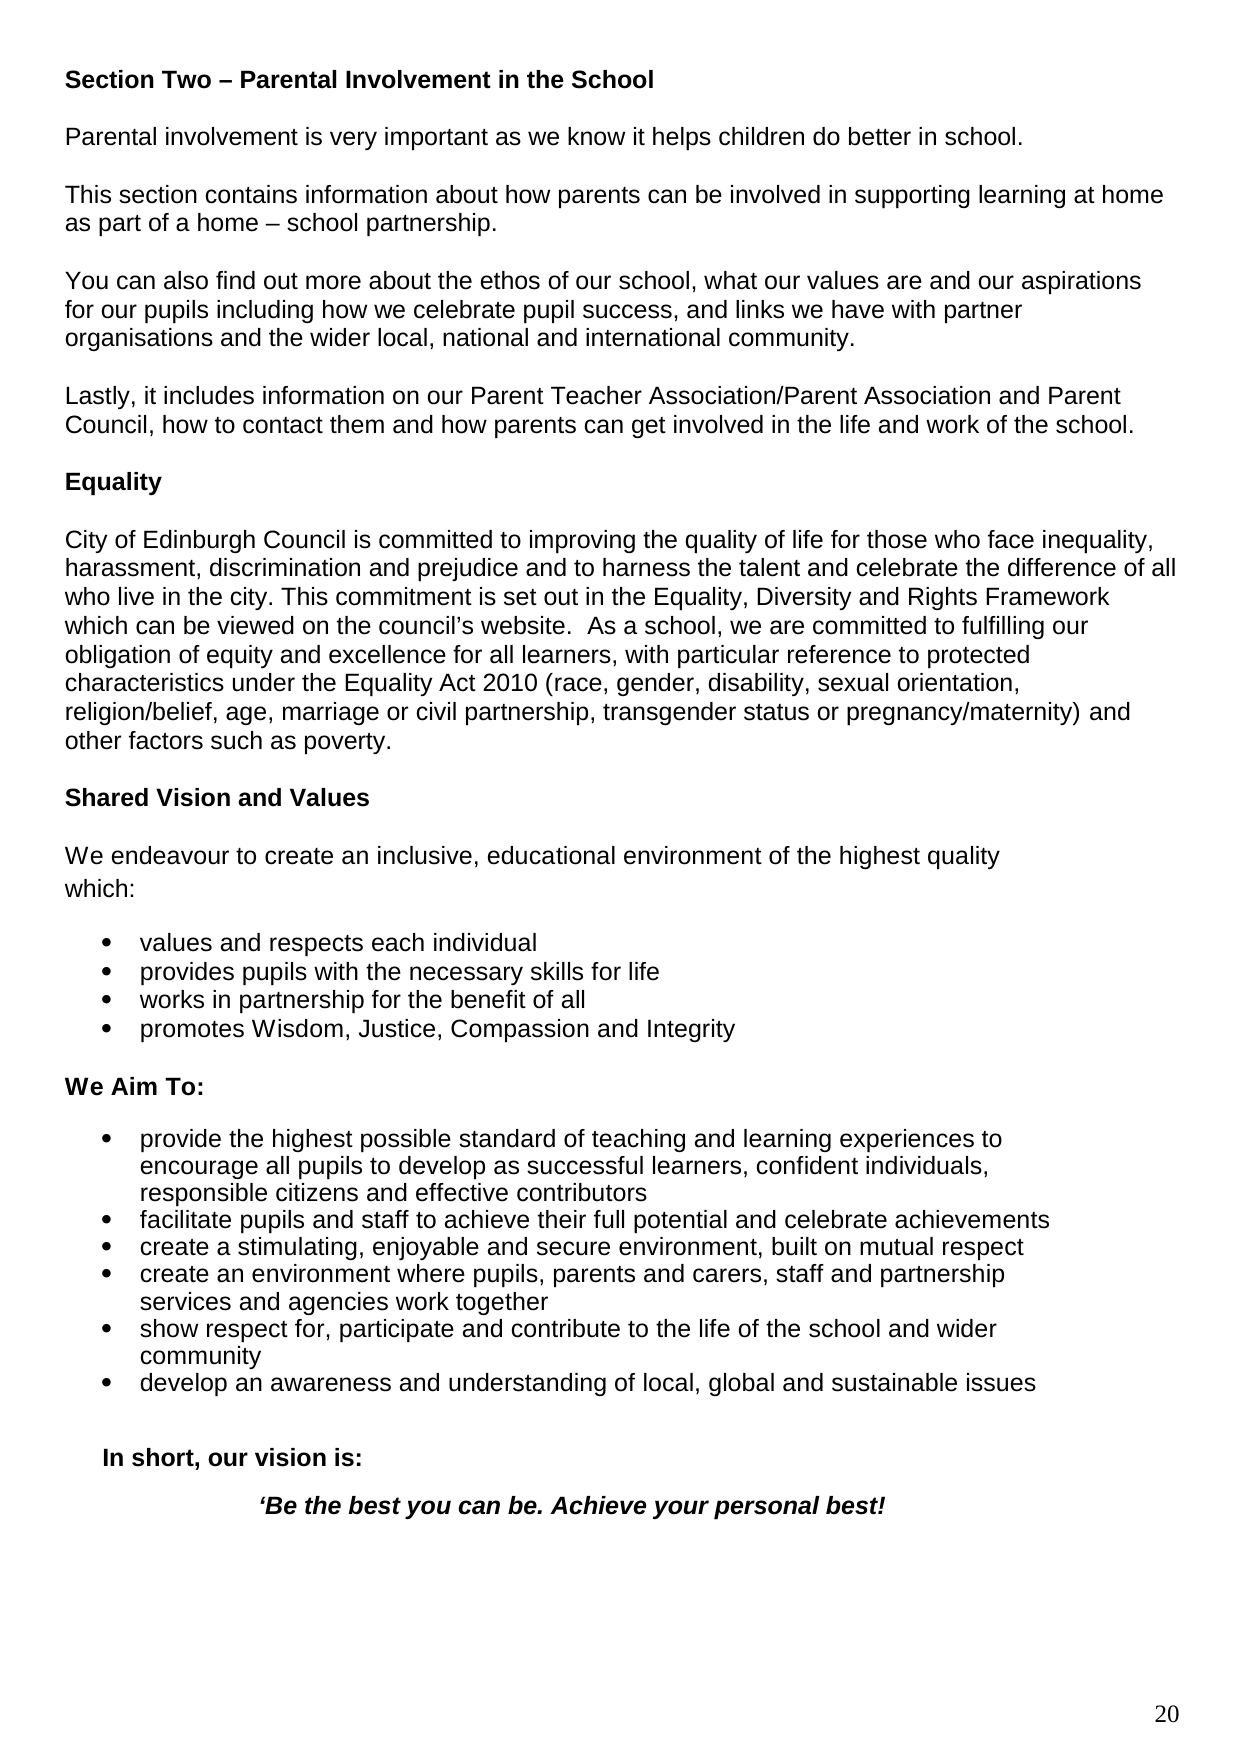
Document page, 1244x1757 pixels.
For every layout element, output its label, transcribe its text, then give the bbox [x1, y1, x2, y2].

text You can also find out more about the ethos of our school, what our values are and our aspirations for our pupils including how we celebrate pupil success, and links we have with partner organisations and the wider local, national and international community. [64, 266, 1179, 352]
text Lastly, it includes information on our Parent Teacher Association/Parent Association and Parent Council, how to contact them and how parents can get involved in the life and work of the school. [64, 381, 1179, 438]
text ‘Be the best you can be. Achieve your personal best! [109, 1492, 1038, 1519]
list create an environment where pupils, parents and carers, staff and partnership services and agencies work together [102, 1261, 1078, 1315]
text We endeavour to create an inclusive, educational environment of the highest quality which: [64, 841, 1060, 903]
text This section contains information about how parents can be involved in supporting learning at home as part of a home – school partnership. [64, 179, 1179, 237]
subtitle Section Two – Parental Involvement in the School [64, 64, 1179, 93]
list facilitate pupils and staff to achieve their full potential and celebrate achievements [102, 1207, 1078, 1234]
list works in partnership for the benefit of all [102, 985, 1179, 1014]
text Shared Vision and Values [64, 783, 1179, 812]
list show respect for, participate and contribute to the life of the school and wider community [102, 1315, 1078, 1369]
list values and respects each individual [102, 928, 1179, 957]
list develop an awareness and understanding of local, global and sustainable issues [102, 1369, 1078, 1397]
text Parental involvement is very important as we know it helps children do better in school. [64, 122, 1179, 151]
text Equality [64, 467, 1179, 496]
list promotes Wisdom, Justice, Compassion and Integrity [102, 1014, 1179, 1043]
text We Aim To: [64, 1072, 1179, 1101]
list create a stimulating, enjoyable and secure environment, built on mutual respect [102, 1234, 1078, 1261]
list provide the highest possible standard of teaching and learning experiences to encourage all pupils to develop as successful learners, confident individuals, responsible citizens and effective contributors [102, 1126, 1078, 1207]
list provides pupils with the necessary skills for life [102, 957, 1179, 985]
text In short, our vision is: [102, 1444, 1038, 1472]
text City of Edinburgh Council is committed to improving the quality of life for those who face inequality, harassment, discrimination and prejudice and to harness the talent and celebrate the difference of all who live in the city. This commitment is set out in the Equality, Diversity and Rights Framework which can be viewed on the council’s website. As a school, we are committed to fulfilling our obligation of equity and excellence for all learners, with particular reference to protected characteristics under the Equality Act 2010 (race, gender, disability, sexual orientation, religion/belief, age, marriage or civil partnership, transgender status or pregnancy/maternity) and other factors such as poverty. [64, 524, 1179, 754]
